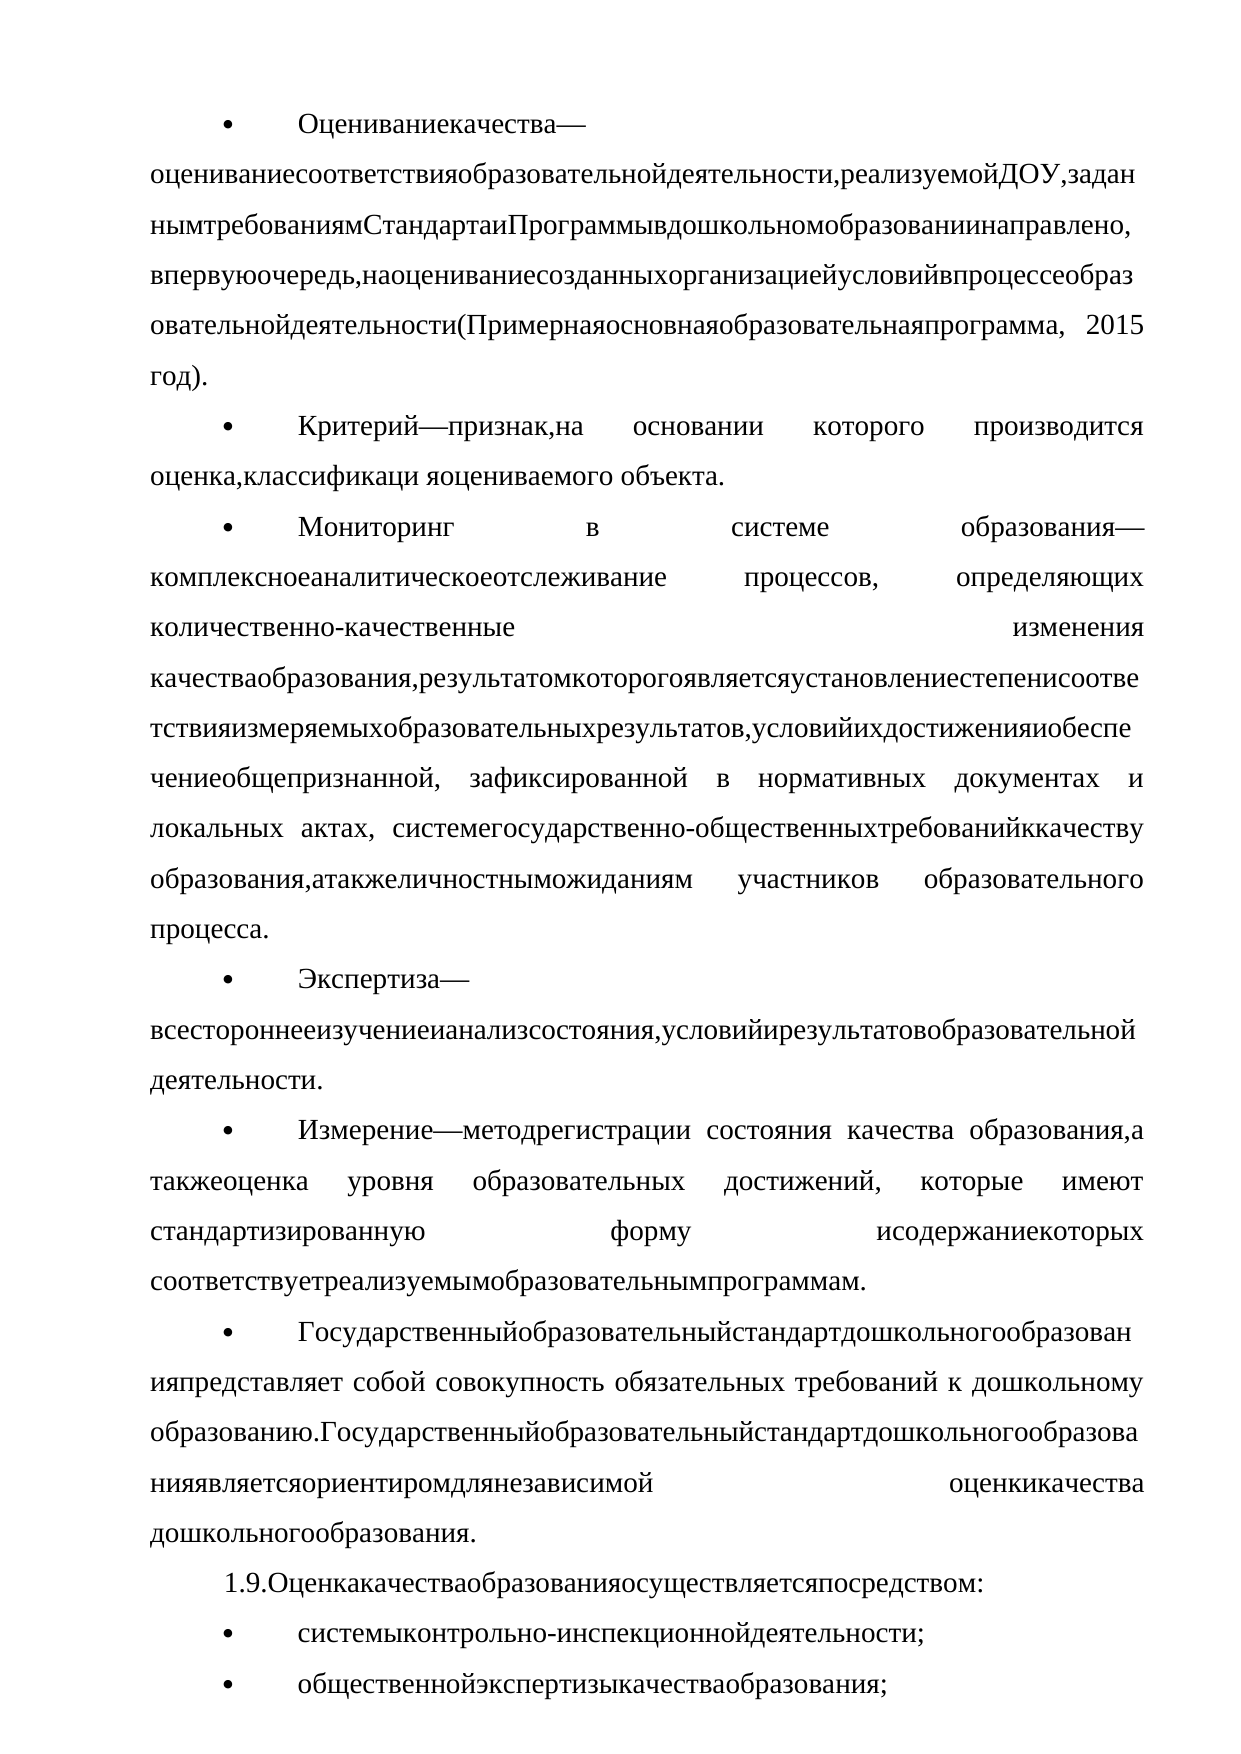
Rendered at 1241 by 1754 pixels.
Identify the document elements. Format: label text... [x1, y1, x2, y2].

list Оценкакачестваобразованияосуществляетсяпосредством: [224, 1565, 1157, 1599]
list Мониторинг в системе образования—комплексноеаналитическоеотслеживание процессов, определяющих количественно-качественные изменения качестваобразования,результатомкоторогоявляетсяустановлениестепенисоответствияизмеряемыхобразовательныхрезультатов,условийихдостиженияиобеспечениеобщепризнанной, зафиксированной в нормативных документах и локальных актах, системегосударственно-общественныхтребованийккачеству образования,атакжеличностныможиданиям участников образовательного процесса. [150, 509, 1144, 945]
list Оцениваниекачества—оцениваниесоответствияобразовательнойдеятельности,реализуемойДОУ,заданнымтребованиямСтандартаиПрограммывдошкольномобразованиинаправлено,впервуюочередь,наоцениваниесозданныхорганизациейусловийвпроцессеобразовательнойдеятельности(Примернаяосновнаяобразовательнаяпрограмма, 2015 год). [150, 106, 1144, 391]
list Измерение—методрегистрации состояния качества образования,а такжеоценка уровня образовательных достижений, которые имеют стандартизированную форму исодержаниекоторых соответствуетреализуемымобразовательнымпрограммам. [150, 1112, 1144, 1297]
list Критерий—признак,на основании которого производится оценка,классификаци яоцениваемого объекта. [150, 408, 1144, 492]
list системыконтрольно-инспекционнойдеятельности; [224, 1616, 1157, 1649]
list общественнойэкспертизыкачестваобразования; [224, 1666, 1157, 1699]
list Экспертиза—всестороннееизучениеианализсостояния,условийирезультатовобразовательнойдеятельности. [150, 962, 1144, 1096]
list Государственныйобразовательныйстандартдошкольногообразованияпредставляет собой совокупность обязательных требований к дошкольному образованию.Государственныйобразовательныйстандартдошкольногообразованияявляетсяориентиромдлянезависимой оценкикачества дошкольногообразования. [150, 1314, 1145, 1548]
